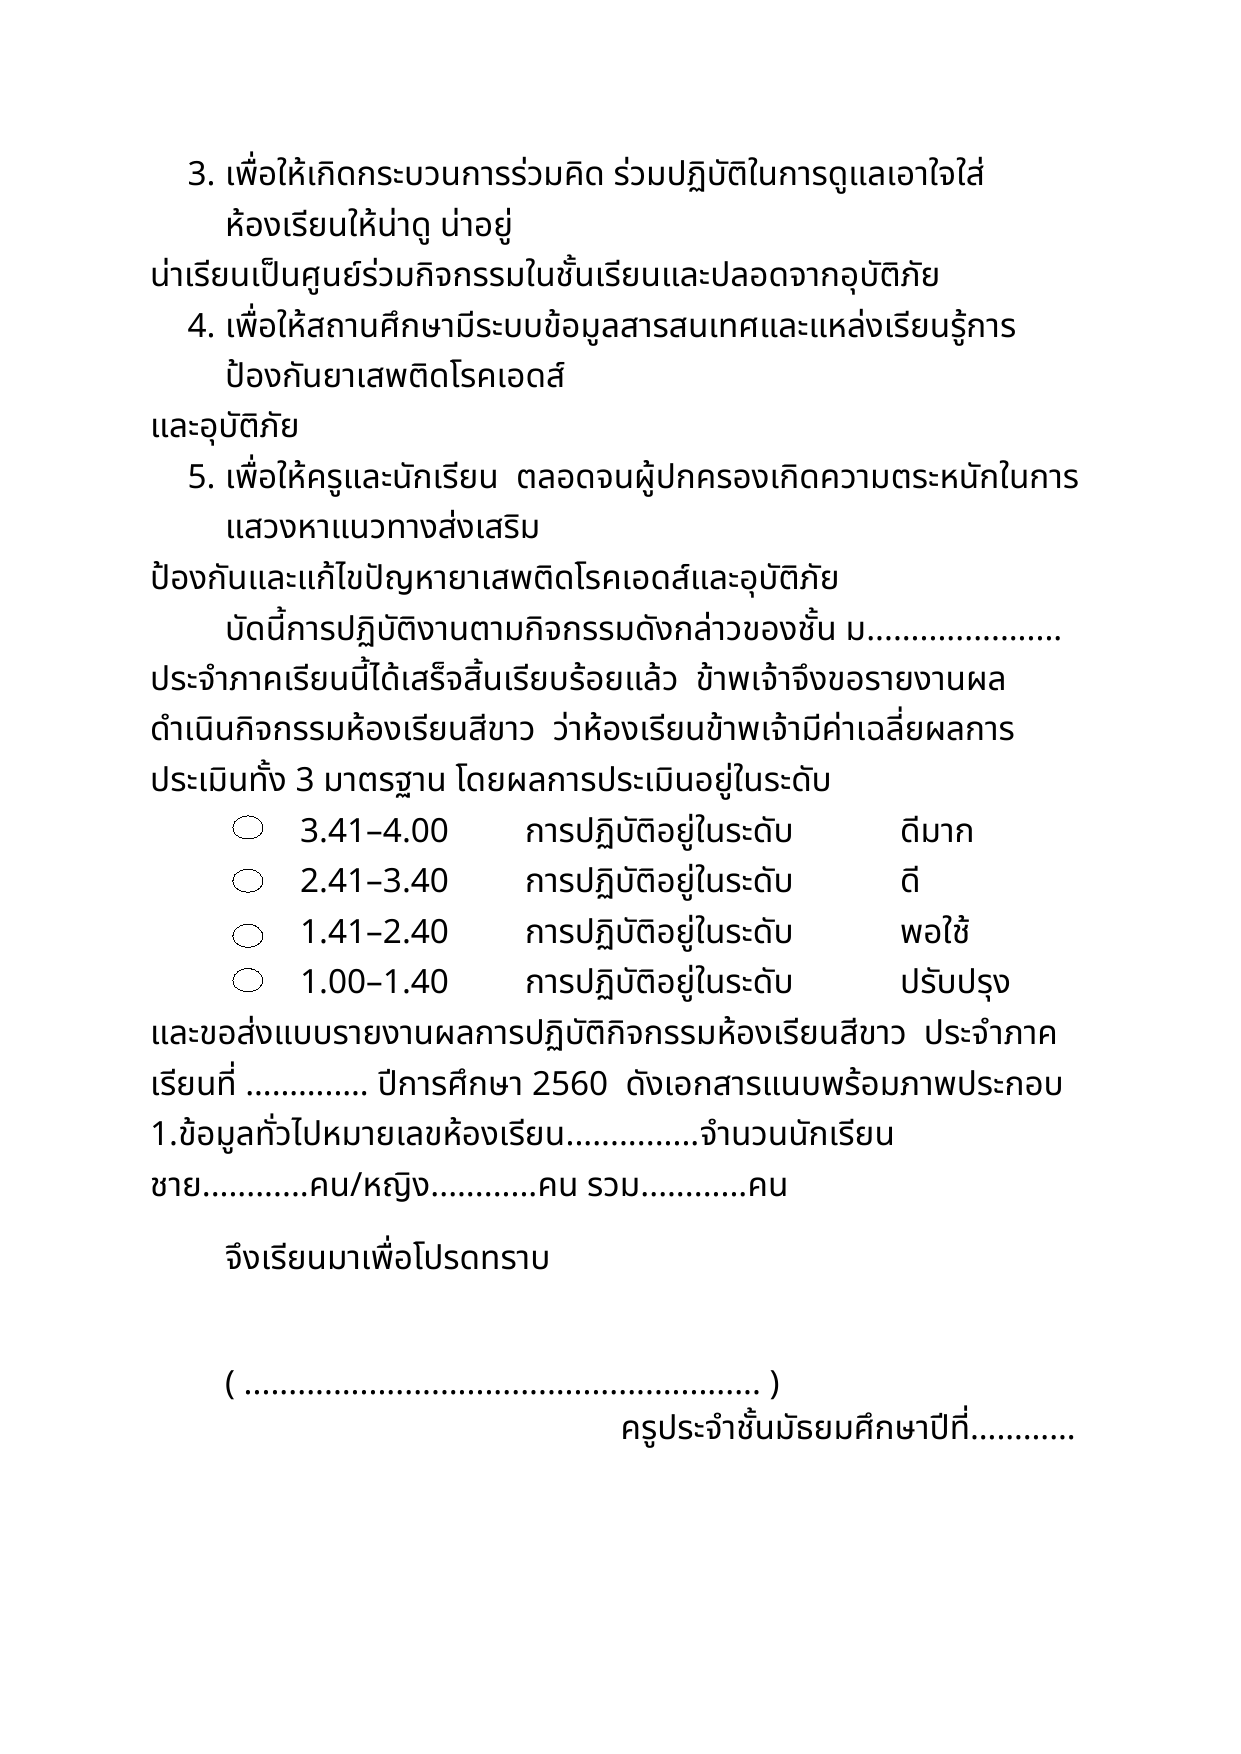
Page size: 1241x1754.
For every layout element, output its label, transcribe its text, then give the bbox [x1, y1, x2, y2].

subtitle บัดนี้การปฏิบัติงานตามกิจกรรมดังกล่าวของชั้น ม...................... ประจำภาคเรียนนี้ได้เสร็จสิ้นเรียบร้อยแล้ว ข้าพเจ้าจึงขอรายงานผลดำเนินกิจกรรมห้องเรียนสีขาว ว่าห้องเรียนข้าพเจ้ามีค่าเฉลี่ยผลการประเมินทั้ง 3 มาตรฐาน โดยผลการประเมินอยู่ในระดับ [150, 604, 1090, 806]
text น่าเรียนเป็นศูนย์ร่วมกิจกรรมในชั้นเรียนและปลอดจากอุบัติภัย [150, 251, 1090, 301]
list เพื่อให้สถานศึกษามีระบบข้อมูลสารสนเทศและแหล่งเรียนรู้การป้องกันยาเสพติดโรคเอดส์ [187, 301, 1090, 402]
text ป้องกันและแก้ไขปัญหายาเสพติดโรคเอดส์และอุบัติภัย [150, 554, 1090, 604]
list เพื่อให้เกิดกระบวนการร่วมคิด ร่วมปฏิบัติในการดูแลเอาใจใส่ห้องเรียนให้น่าดู น่าอยู่ [187, 150, 1090, 251]
list เพื่อให้ครูและนักเรียน ตลอดจนผู้ปกครองเกิดความตระหนักในการแสวงหาแนวทางส่งเสริม [187, 453, 1090, 554]
text และขอส่งแบบรายงานผลการปฏิบัติกิจกรรมห้องเรียนสีขาว ประจำภาคเรียนที่ ………..… ปีการศึกษา 2560 ดังเอกสารแนบพร้อมภาพประกอบ [150, 1009, 1090, 1110]
text 2.41–3.40 การปฏิบัติอยู่ในระดับ ดี [150, 857, 1090, 908]
text จึงเรียนมาเพื่อโปรดทราบ [150, 1234, 1090, 1284]
text และอุบัติภัย [150, 402, 1090, 453]
text ( .......................................................... ) [225, 1330, 1090, 1404]
text 1.41–2.40 การปฏิบัติอยู่ในระดับ พอใช้ [150, 908, 1090, 958]
text ครูประจำชั้นมัธยมศึกษาปีที่………… [450, 1404, 1090, 1454]
text 3.41–4.00 การปฏิบัติอยู่ในระดับ ดีมาก [150, 806, 1090, 857]
text 1.ข้อมูลทั่วไปหมายเลขห้องเรียน...............จำนวนนักเรียนชาย............คน/หญิง............คน รวม............คน [150, 1110, 1090, 1211]
text 1.00–1.40 การปฏิบัติอยู่ในระดับ ปรับปรุง [150, 958, 1090, 1009]
